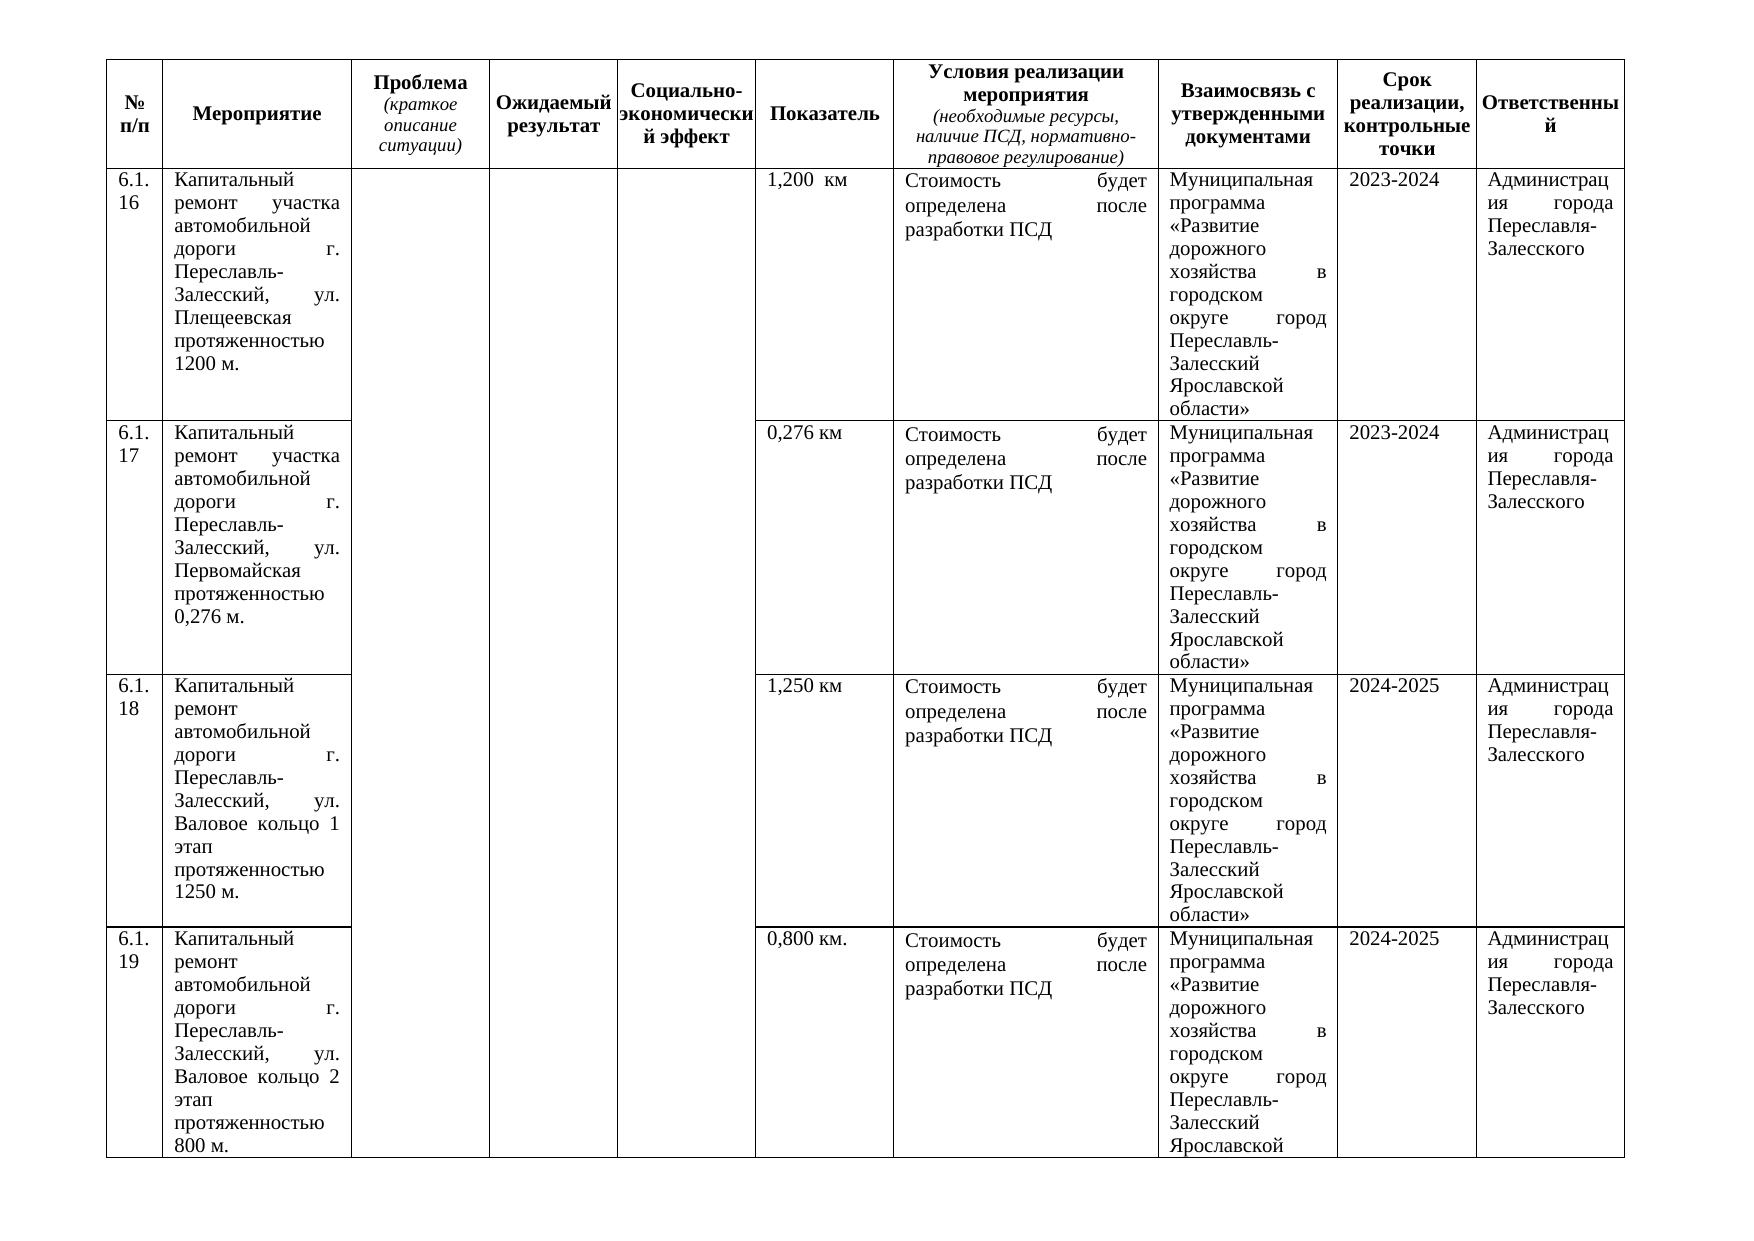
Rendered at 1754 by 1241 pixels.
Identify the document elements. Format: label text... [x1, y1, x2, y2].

table_cell 2023-2024 [1338, 169, 1476, 420]
table_cell Стоимость будет определена после разработки ПСД [894, 675, 1158, 926]
table_cell 6.1.16 [107, 169, 162, 420]
table_cell Муниципальная программа «Развитие дорожного хозяйства в городском округе город Переславль-Залесский Ярославской области» [1159, 169, 1337, 420]
table_cell 0,800 км. [756, 928, 893, 1157]
table_header Ожидаемый результат [490, 60, 617, 167]
table_cell Администрация города Переславля-Залесского [1477, 928, 1624, 1157]
table_cell Стоимость будет определена после разработки ПСД [894, 169, 1158, 420]
table_header Взаимосвязь с утвержденными документами [1159, 60, 1337, 167]
table_cell Капитальный ремонт участка автомобильной дороги г. Переславль-Залесский, ул. Первомайская протяженностью 0,276 м. [163, 421, 351, 673]
table_cell Капитальный ремонт автомобильной дороги г. Переславль-Залесский, ул. Валовое кольцо 1 этап протяженностью 1250 м. [163, 675, 351, 926]
table_cell 1,200 км [756, 169, 893, 420]
table_cell Стоимость будет определена после разработки ПСД [894, 928, 1158, 1157]
table_header Условия реализации мероприятия (необходимые ресурсы, наличие ПСД, нормативно-правовое регулирование) [894, 60, 1158, 167]
table_cell Муниципальная программа «Развитие дорожного хозяйства в городском округе город Переславль-Залесский Ярославской области» [1159, 421, 1337, 673]
table_cell 2024-2025 [1338, 928, 1476, 1157]
table_header Мероприятие [163, 60, 351, 167]
table_cell 6.1.18 [107, 675, 162, 926]
table_header Социально-экономический эффект [618, 60, 755, 167]
table_cell Муниципальная программа «Развитие дорожного хозяйства в городском округе город Переславль-Залесский Ярославской области» [1159, 675, 1337, 926]
table_cell 1,250 км [756, 675, 893, 926]
table_header Срок реализации, контрольные точки [1338, 60, 1476, 167]
table_cell 2023-2024 [1338, 421, 1476, 673]
table_header № п/п [107, 60, 162, 167]
table_cell 2024-2025 [1338, 675, 1476, 926]
table_cell 0,276 км [756, 421, 893, 673]
table_cell Администрация города Переславля-Залесского [1477, 169, 1624, 420]
table_header Ответственный [1477, 60, 1624, 167]
table_cell Администрация города Переславля-Залесского [1477, 675, 1624, 926]
table_cell 6.1.17 [107, 421, 162, 673]
table_cell Администрация города Переславля-Залесского [1477, 421, 1624, 673]
table_cell 6.1.19 [107, 928, 162, 1157]
table_cell Муниципальная программа «Развитие дорожного хозяйства в городском округе город Переславль-Залесский Ярославской области» [1159, 928, 1337, 1157]
table_cell Стоимость будет определена после разработки ПСД [894, 421, 1158, 673]
table_header Проблема (краткое описание ситуации) [352, 60, 489, 167]
table_cell Капитальный ремонт участка автомобильной дороги г. Переславль-Залесский, ул. Плещеевская протяженностью 1200 м. [163, 169, 351, 420]
table_header Показатель [756, 60, 893, 167]
table_cell Капитальный ремонт автомобильной дороги г. Переславль-Залесский, ул. Валовое кольцо 2 этап протяженностью 800 м. [163, 928, 351, 1157]
